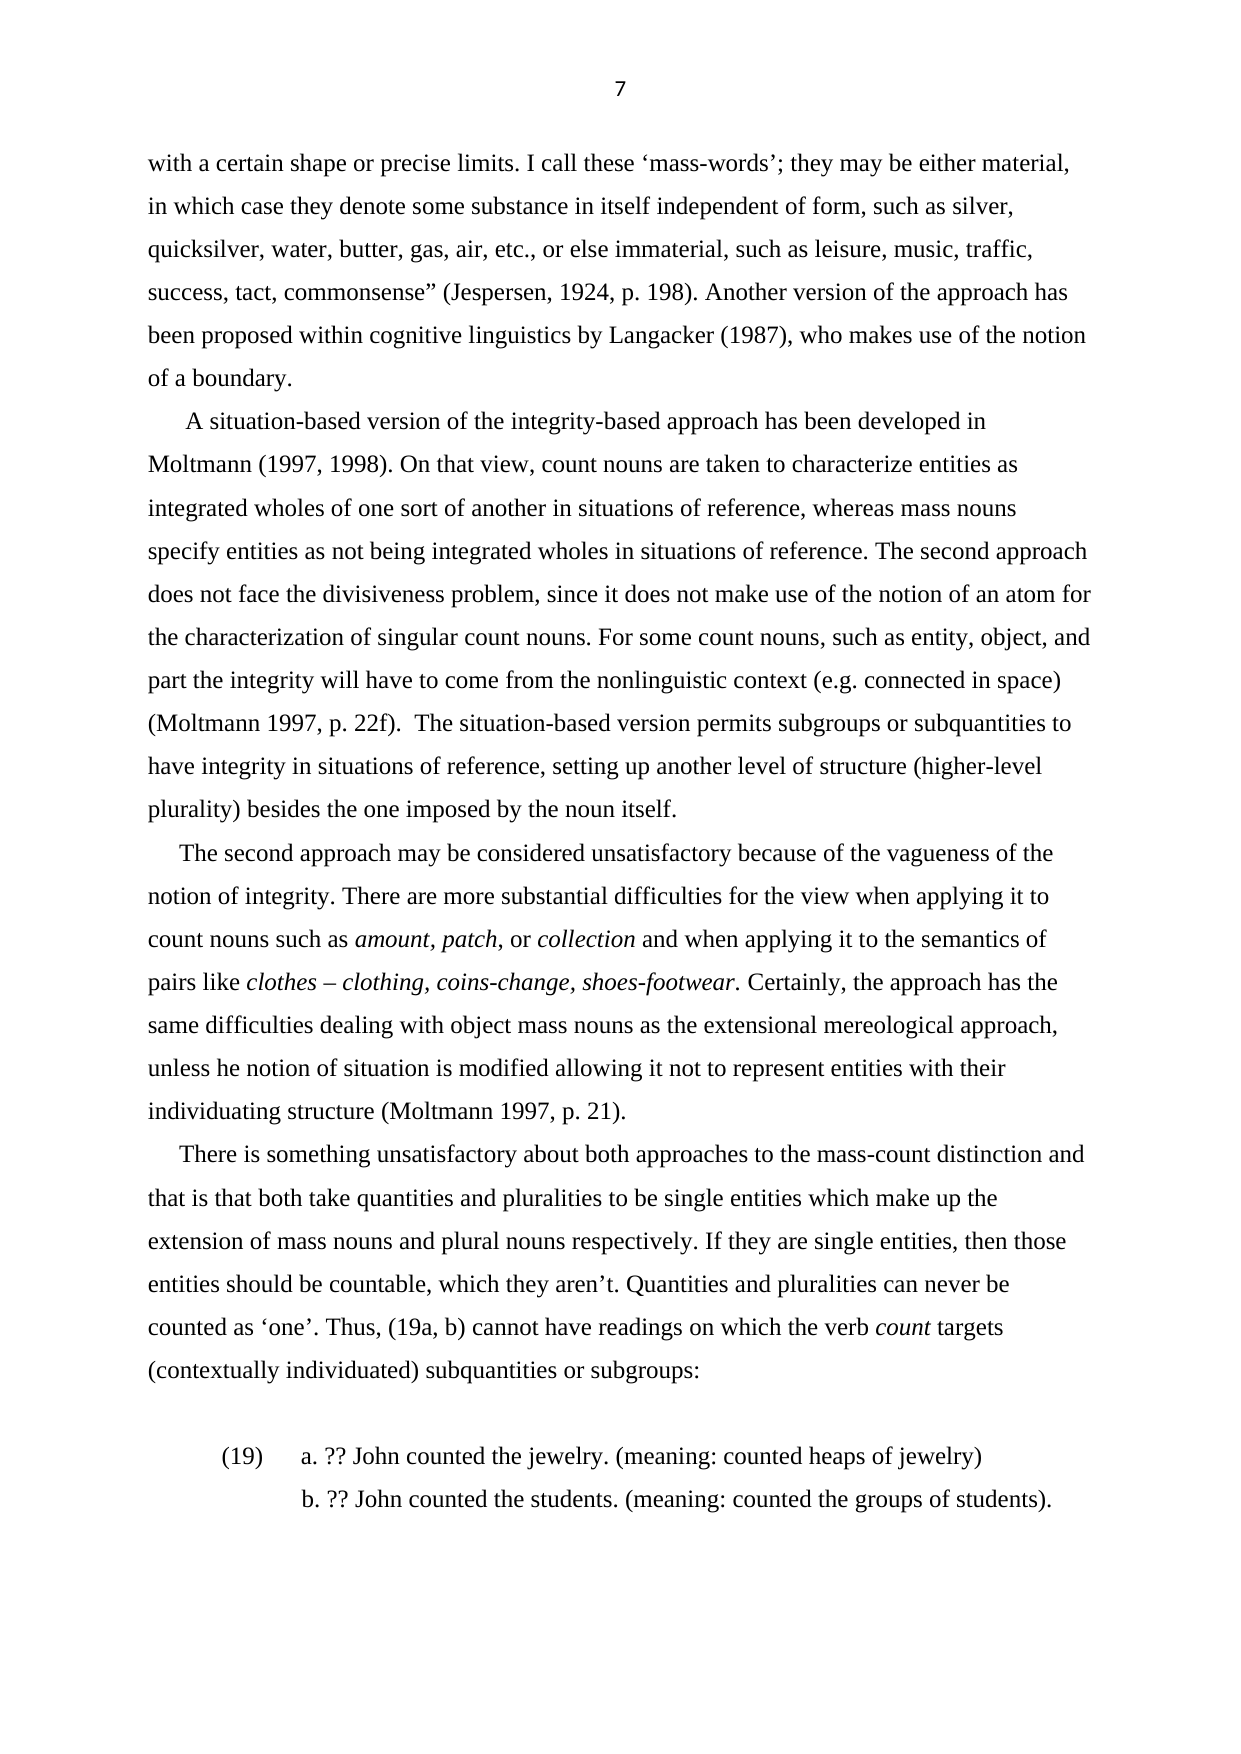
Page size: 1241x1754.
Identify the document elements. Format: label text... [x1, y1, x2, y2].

text (19) a. ?? John counted the jewelry. (meaning: counted heaps of jewelry) [221, 1441, 1093, 1470]
text A situation-based version of the integrity-based approach has been developed in Moltmann (1997, 1998). On that view, count nouns are taken to characterize entities as integrated wholes of one sort of another in situations of reference, whereas mass nouns specify entities as not being integrated wholes in situations of reference. The second approach does not face the divisiveness problem, since it does not make use of the notion of an atom for the characterization of singular count nouns. For some count nouns, such as entity, object, and part the integrity will have to come from the nonlinguistic context (e.g. connected in space) (Moltmann 1997, p. 22f). The situation-based version permits subgroups or subquantities to have integrity in situations of reference, setting up another level of structure (higher-level plurality) besides the one imposed by the noun itself. [148, 406, 1093, 823]
text b. ?? John counted the students. (meaning: counted the groups of students). [295, 1484, 1093, 1513]
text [148, 148, 1093, 392]
text There is something unsatisfactory about both approaches to the mass-count distinction and that is that both take quantities and pluralities to be single entities which make up the extension of mass nouns and plural nouns respectively. If they are single entities, then those entities should be countable, which they aren’t. Quantities and pluralities can never be counted as ‘one’. Thus, (19a, b) cannot have readings on which the verb count targets (contextually individuated) subquantities or subgroups: [148, 1139, 1093, 1384]
text The second approach may be considered unsatisfactory because of the vagueness of the notion of integrity. There are more substantial difficulties for the view when applying it to count nouns such as amount, patch, or collection and when applying it to the semantics of pairs like clothes – clothing, coins-change, shoes-footwear. Certainly, the approach has the same difficulties dealing with object mass nouns as the extensional mereological approach, unless he notion of situation is modified allowing it not to represent entities with their individuating structure (Moltmann 1997, p. 21). [148, 838, 1093, 1125]
